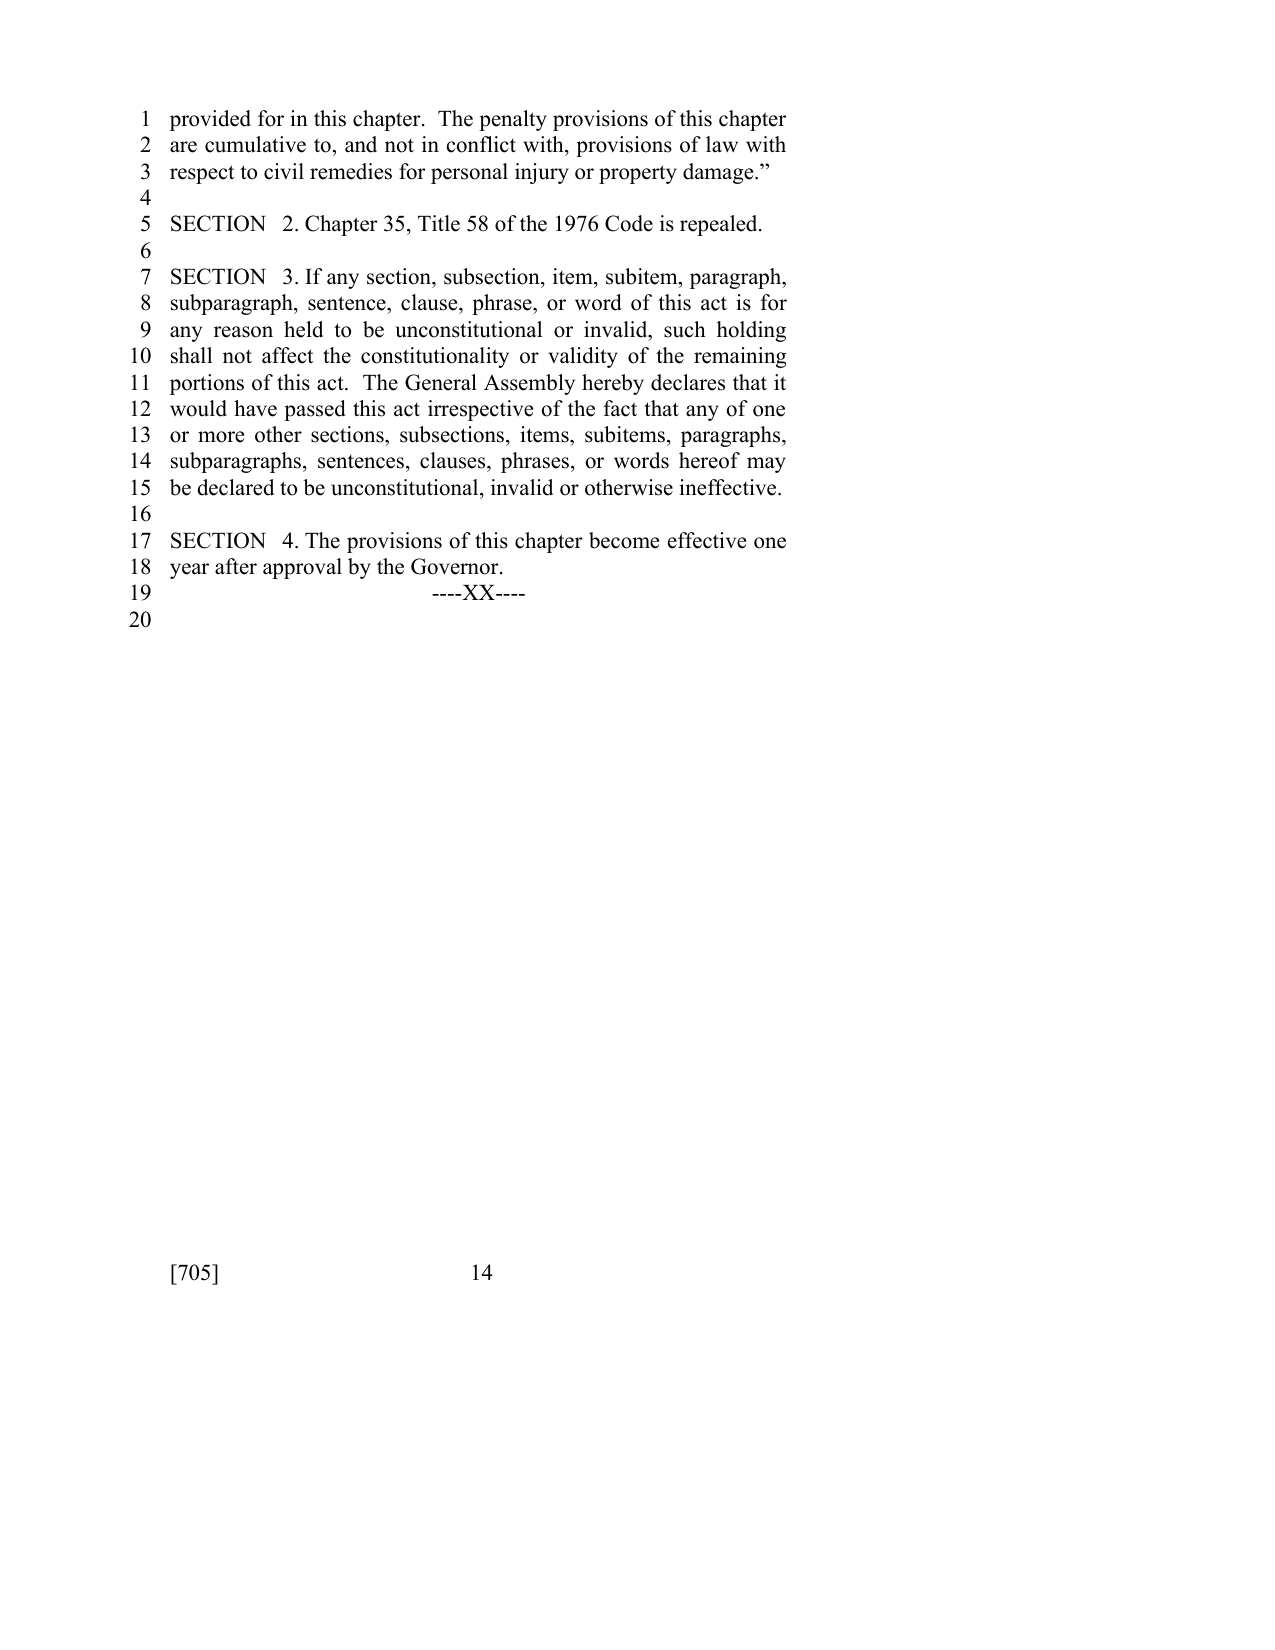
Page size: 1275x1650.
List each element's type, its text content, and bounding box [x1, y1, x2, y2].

text SECTION 4. The provisions of this chapter become effective one year after approval by the Governor. [169, 527, 787, 579]
text SECTION 3. If any section, subsection, item, subitem, paragraph, subparagraph, sentence, clause, phrase, or word of this act is for any reason held to be unconstitutional or invalid, such holding shall not affect the constitutionality or validity of the remaining portions of this act. The General Assembly hereby declares that it would have passed this act irrespective of the fact that any of one or more other sections, subsections, items, subitems, paragraphs, subparagraphs, sentences, clauses, phrases, or words hereof may be declared to be unconstitutional, invalid or otherwise ineffective. [169, 263, 787, 500]
text SECTION 2. Chapter 35, Title 58 of the 1976 Code is repealed. [169, 210, 787, 237]
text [169, 105, 787, 184]
text ----XX---- [169, 579, 787, 606]
